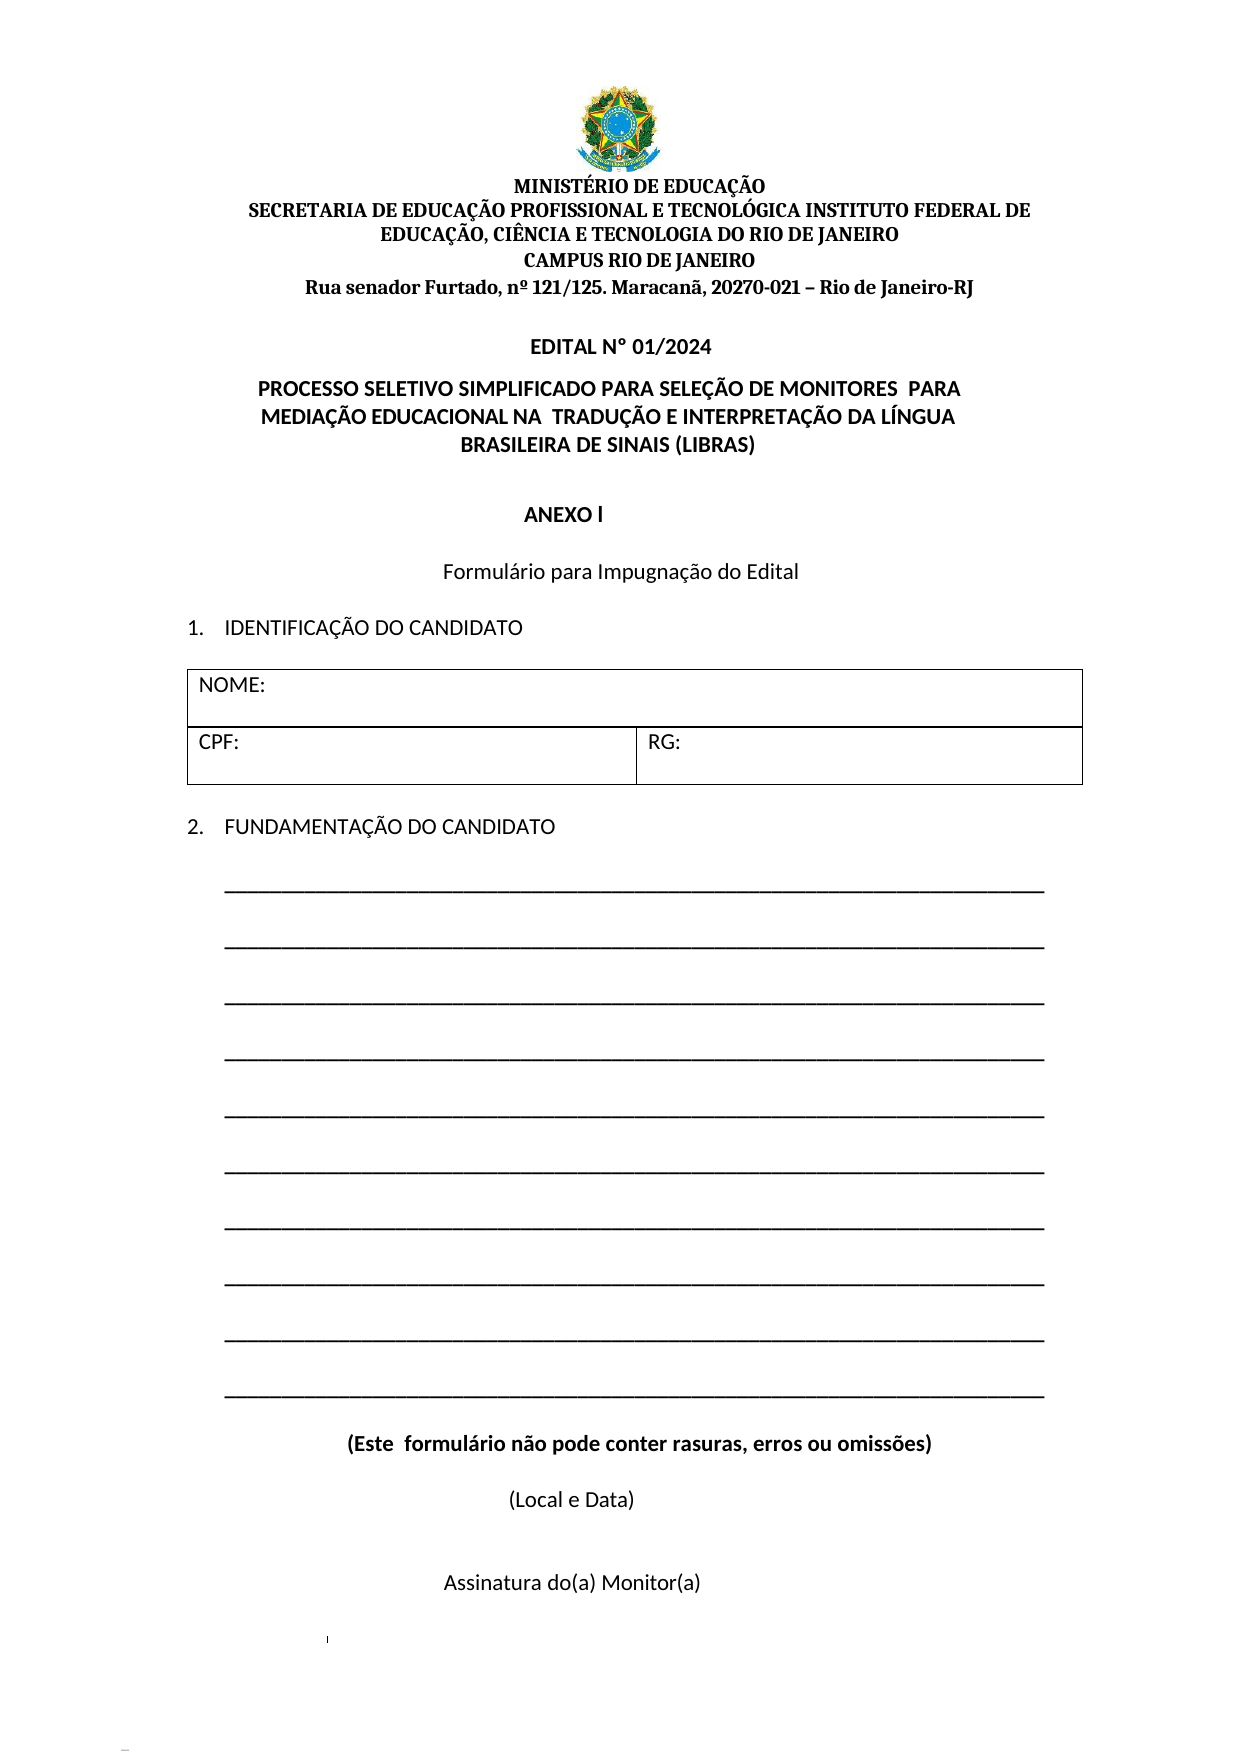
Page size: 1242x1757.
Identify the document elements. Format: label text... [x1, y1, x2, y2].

subtitle ________________________________________________________________________________________________________________________________________________________________________________________________________________________________________________________________________________________________________________________________________________________________________________________________________________________________________________________________________________________________________________________________________________________________________________________________ [224, 868, 1055, 1289]
picture [576, 86, 661, 172]
text ANEXO l [151, 500, 977, 528]
table_cell RG: [637, 728, 1082, 783]
subtitle ________________________________________________________________________________________________________________________________________________ [224, 1317, 1055, 1401]
text (Local e Data) [165, 1485, 977, 1513]
subtitle PROCESSO SELETIVO SIMPLIFICADO PARA SELEÇÃO DE MONITORES PARA MEDIAÇÃO EDUCACIONAL NA TRADUÇÃO E INTERPRETAÇÃO DA LÍNGUA BRASILEIRA DE SINAIS (LIBRAS) [234, 374, 978, 458]
table_header NOME: [188, 670, 1082, 726]
subtitle IDENTIFICAÇÃO DO CANDIDATO [187, 613, 1055, 641]
subtitle (Este formulário não pode conter rasuras, erros ou omissões) [224, 1429, 1055, 1457]
text Assinatura do(a) Monitor(a) [167, 1568, 977, 1596]
subtitle Formulário para Impugnação do Edital [187, 557, 1055, 585]
subtitle FUNDAMENTAÇÃO DO CANDIDATO [187, 812, 1055, 841]
subtitle EDITAL Nº 01/2024 [187, 332, 1055, 360]
table_cell CPF: [188, 728, 636, 783]
